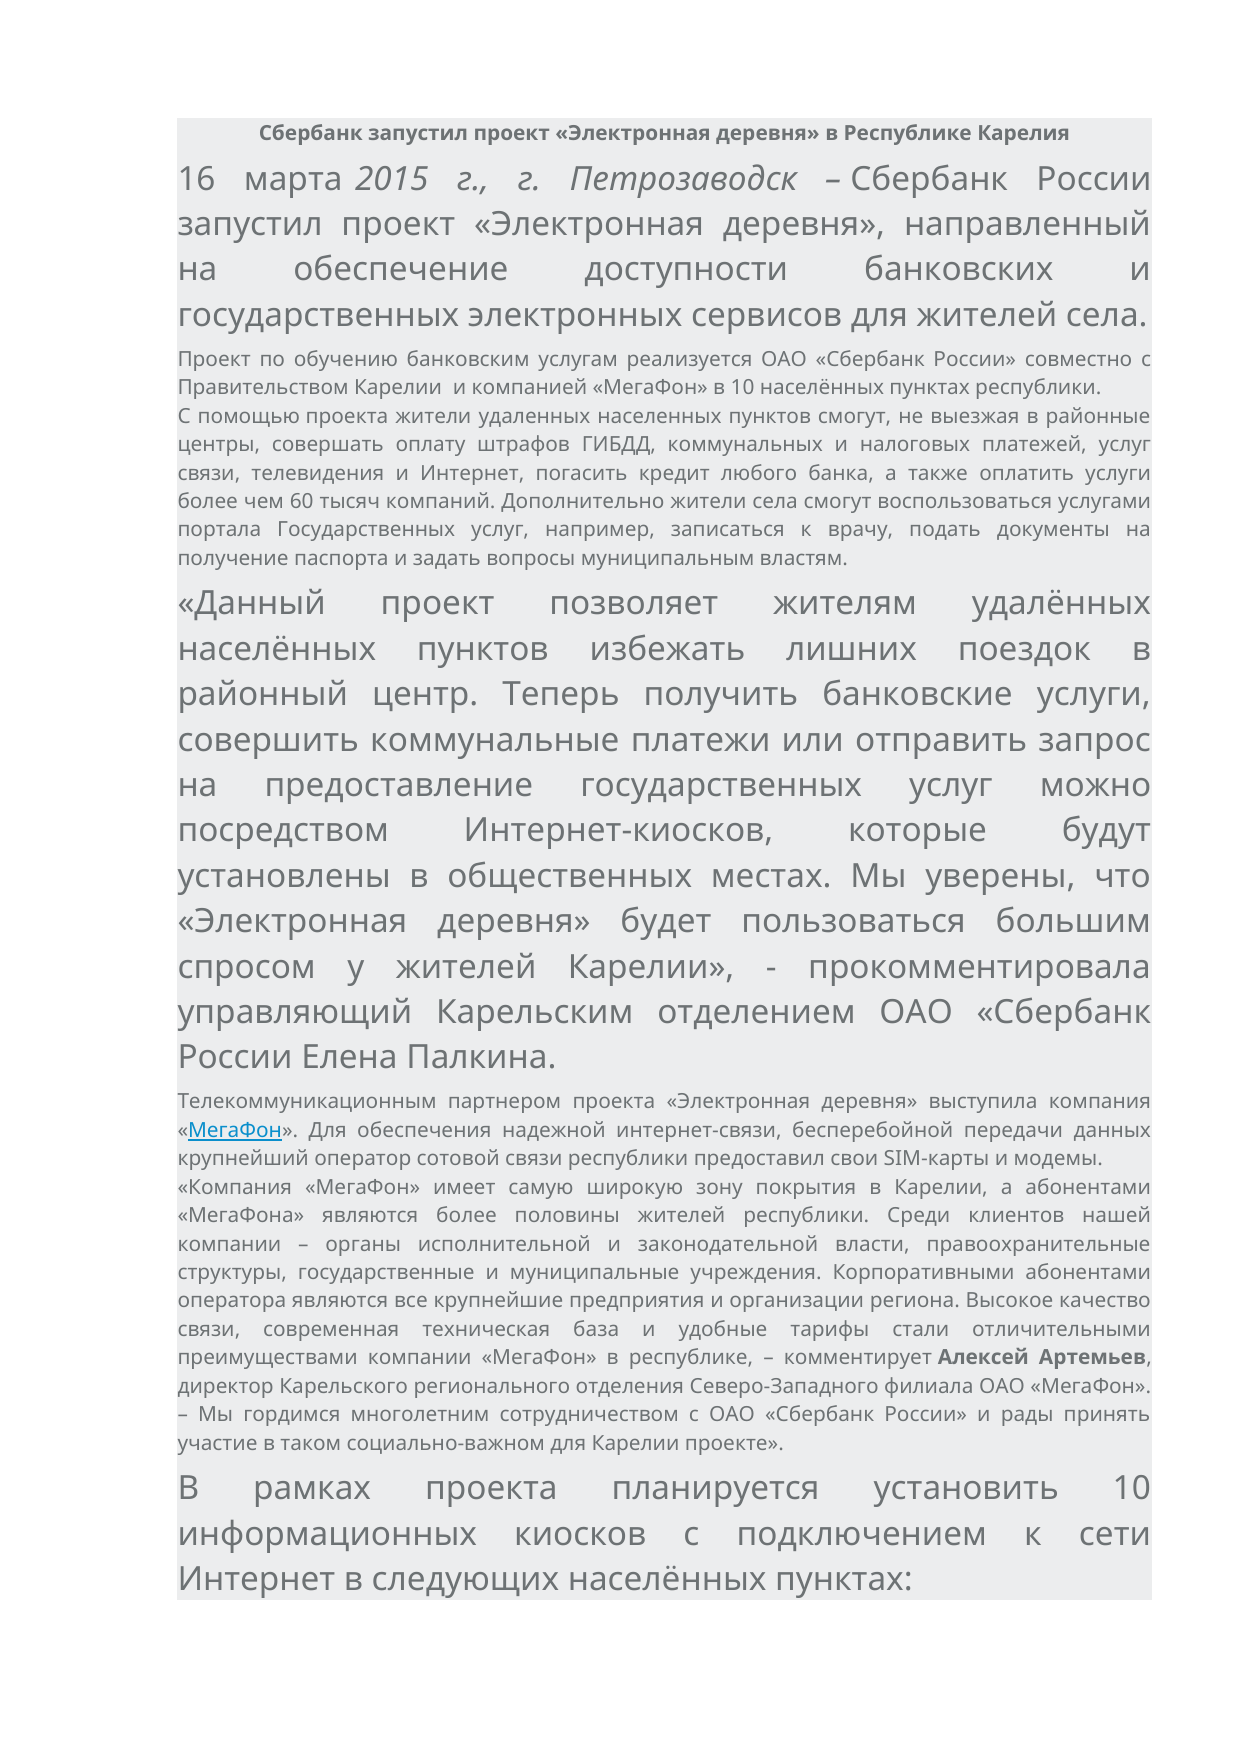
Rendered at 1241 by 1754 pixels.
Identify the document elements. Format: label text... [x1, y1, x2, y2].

text Проект по обучению банковским услугам реализуется ОАО «Сбербанк России» совместно с Правительством Карелии и компанией «МегаФон» в 10 населённых пунктах республики. [177, 344, 1152, 401]
text С помощью проекта жители удаленных населенных пунктов смогут, не выезжая в районные центры, совершать оплату штрафов ГИБДД, коммунальных и налоговых платежей, услуг связи, телевидения и Интернет, погасить кредит любого банка, а также оплатить услуги более чем 60 тысяч компаний. Дополнительно жители села смогут воспользоваться услугами портала Государственных услуг, например, записаться к врачу, подать документы на получение паспорта и задать вопросы муниципальным властям. [177, 401, 1152, 571]
subtitle «Данный проект позволяет жителям удалённых населённых пунктов избежать лишних поездок в районный центр. Теперь получить банковские услуги, совершить коммунальные платежи или отправить запрос на предоставление государственных услуг можно посредством Интернет-киосков, которые будут установлены в общественных местах. Мы уверены, что «Электронная деревня» будет пользоваться большим спросом у жителей Карелии», - прокомментировала управляющий Карельским отделением ОАО «Сбербанк России Елена Палкина. [177, 579, 1152, 1079]
text «Компания «МегаФон» имеет самую широкую зону покрытия в Карелии, а абонентами «МегаФона» являются более половины жителей республики. Среди клиентов нашей компании – органы исполнительной и законодательной власти, правоохранительные структуры, государственные и муниципальные учреждения. Корпоративными абонентами оператора являются все крупнейшие предприятия и организации региона. Высокое качество связи, современная техническая база и удобные тарифы стали отличительными преимуществами компании «МегаФон» в республике, – комментирует Алексей Артемьев, директор Карельского регионального отделения Северо-Западного филиала ОАО «МегаФон». – Мы гордимся многолетним сотрудничеством с ОАО «Сбербанк России» и рады принять участие в таком социально-важном для Карелии проекте». [177, 1172, 1152, 1456]
text Телекоммуникационным партнером проекта «Электронная деревня» выступила компания «МегаФон». Для обеспечения надежной интернет-связи, бесперебойной передачи данных крупнейший оператор сотовой связи республики предоставил свои SIM-карты и модемы. [177, 1087, 1152, 1172]
subtitle 16 марта 2015 г., г. Петрозаводск – Сбербанк России запустил проект «Электронная деревня», направленный на обеспечение доступности банковских и государственных электронных сервисов для жителей села. [177, 154, 1152, 336]
text Сбербанк запустил проект «Электронная деревня» в Республике Карелия [177, 118, 1152, 147]
subtitle В рамках проекта планируется установить 10 информационных киосков с подключением к сети Интернет в следующих населённых пунктах: [177, 1464, 1152, 1600]
